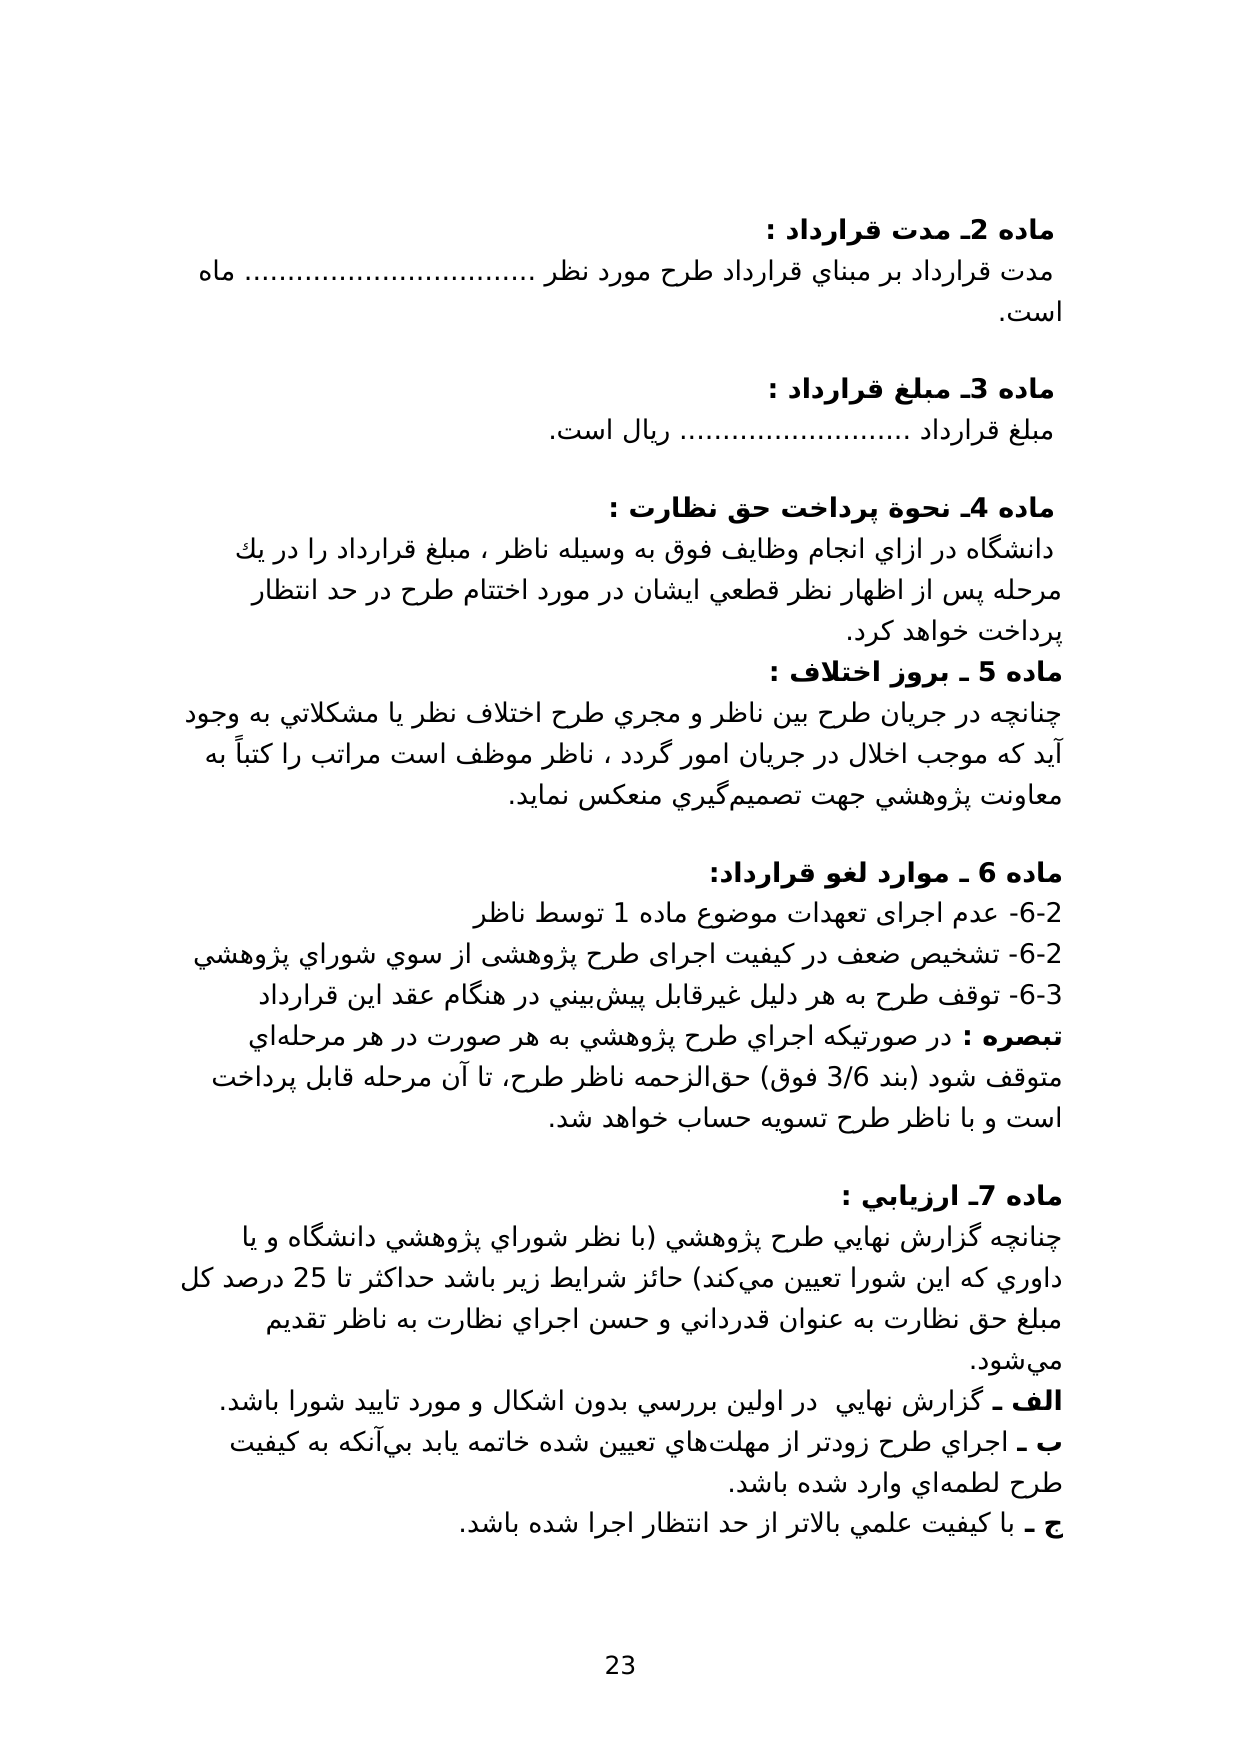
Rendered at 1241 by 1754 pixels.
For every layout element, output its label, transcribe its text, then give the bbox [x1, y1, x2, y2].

text ماده 3ـ مبلغ قرارداد : [177, 374, 1063, 405]
text تبصره : در صورتيكه اجراي طرح پژوهشي به هر صورت در هر مرحله‌اي متوقف شود (بند 3/6 فوق) حق‌الزحمه ناظر طرح، تا آن مرحله قابل پرداخت است و با ناظر طرح تسويه حساب خواهد شد. [177, 1021, 1063, 1134]
text ماده 5 ـ بروز اختلاف : [177, 656, 1063, 688]
text ج ـ با كيفيت علمي بالاتر از حد انتظار اجرا شده باشد. [177, 1508, 1063, 1539]
text ماده 7ـ ارزيابي : [177, 1180, 1063, 1212]
text مبلغ قرارداد ........................... ريال است. [177, 415, 1063, 446]
text 6-2- تشخيص ضعف در کيفيت اجرای طرح پژوهشی از سوي شوراي پژوهشي [177, 939, 1063, 970]
text دانشگاه در ازاي انجام وظايف فوق به وسيله ناظر ، مبلغ قرارداد را در يك مرحله پس از اظهار نظر قطعي ايشان در مورد اختتام طرح در حد انتظار پرداخت خواهد كرد. [177, 533, 1063, 647]
text الف ـ گزارش نهايي در اولين بررسي بدون اشكال و مورد تاييد شورا باشد. [177, 1385, 1063, 1417]
text 6-2- عدم اجرای تعهدات موضوع ماده 1 توسط ناظر [177, 898, 1063, 929]
text ماده 4ـ نحوة پرداخت حق نظارت : [177, 492, 1063, 524]
text 6-3- توقف طرح به هر دليل غيرقابل پيش‌بيني در هنگام عقد اين قرارداد [177, 980, 1063, 1011]
text ب ـ اجراي طرح زودتر از مهلت‌هاي تعيين شده خاتمه يابد بي‌آنكه به كيفيت طرح لطمه‌اي وارد شده باشد. [177, 1426, 1063, 1498]
text ماده 6 ـ موارد لغو قرارداد: [177, 857, 1063, 888]
text ماده 2ـ مدت قرارداد : [177, 214, 1063, 246]
text چنانچه در جريان طرح بين ناظر و مجري طرح اختلاف نظر يا مشكلاتي به وجود آيد كه موجب اخلال در جريان امور گردد ، ناظر موظف است مراتب را كتباً به معاونت پژوهشي جهت تصميم‌گيري منعكس نمايد. [177, 697, 1063, 811]
text چنانچه گزارش نهايي طرح پژوهشي (با نظر شوراي پژوهشي دانشگاه و يا داوري كه اين شورا تعيين مي‌كند) حائز شرايط زير باشد حداكثر تا 25 درصد كل مبلغ حق نظارت به عنوان قدرداني و حسن اجراي نظارت به ناظر تقديم مي‌شود. [177, 1221, 1063, 1376]
text مدت قرارداد بر مبناي قرارداد طرح مورد نظر .................................. ماه است. [177, 255, 1063, 327]
